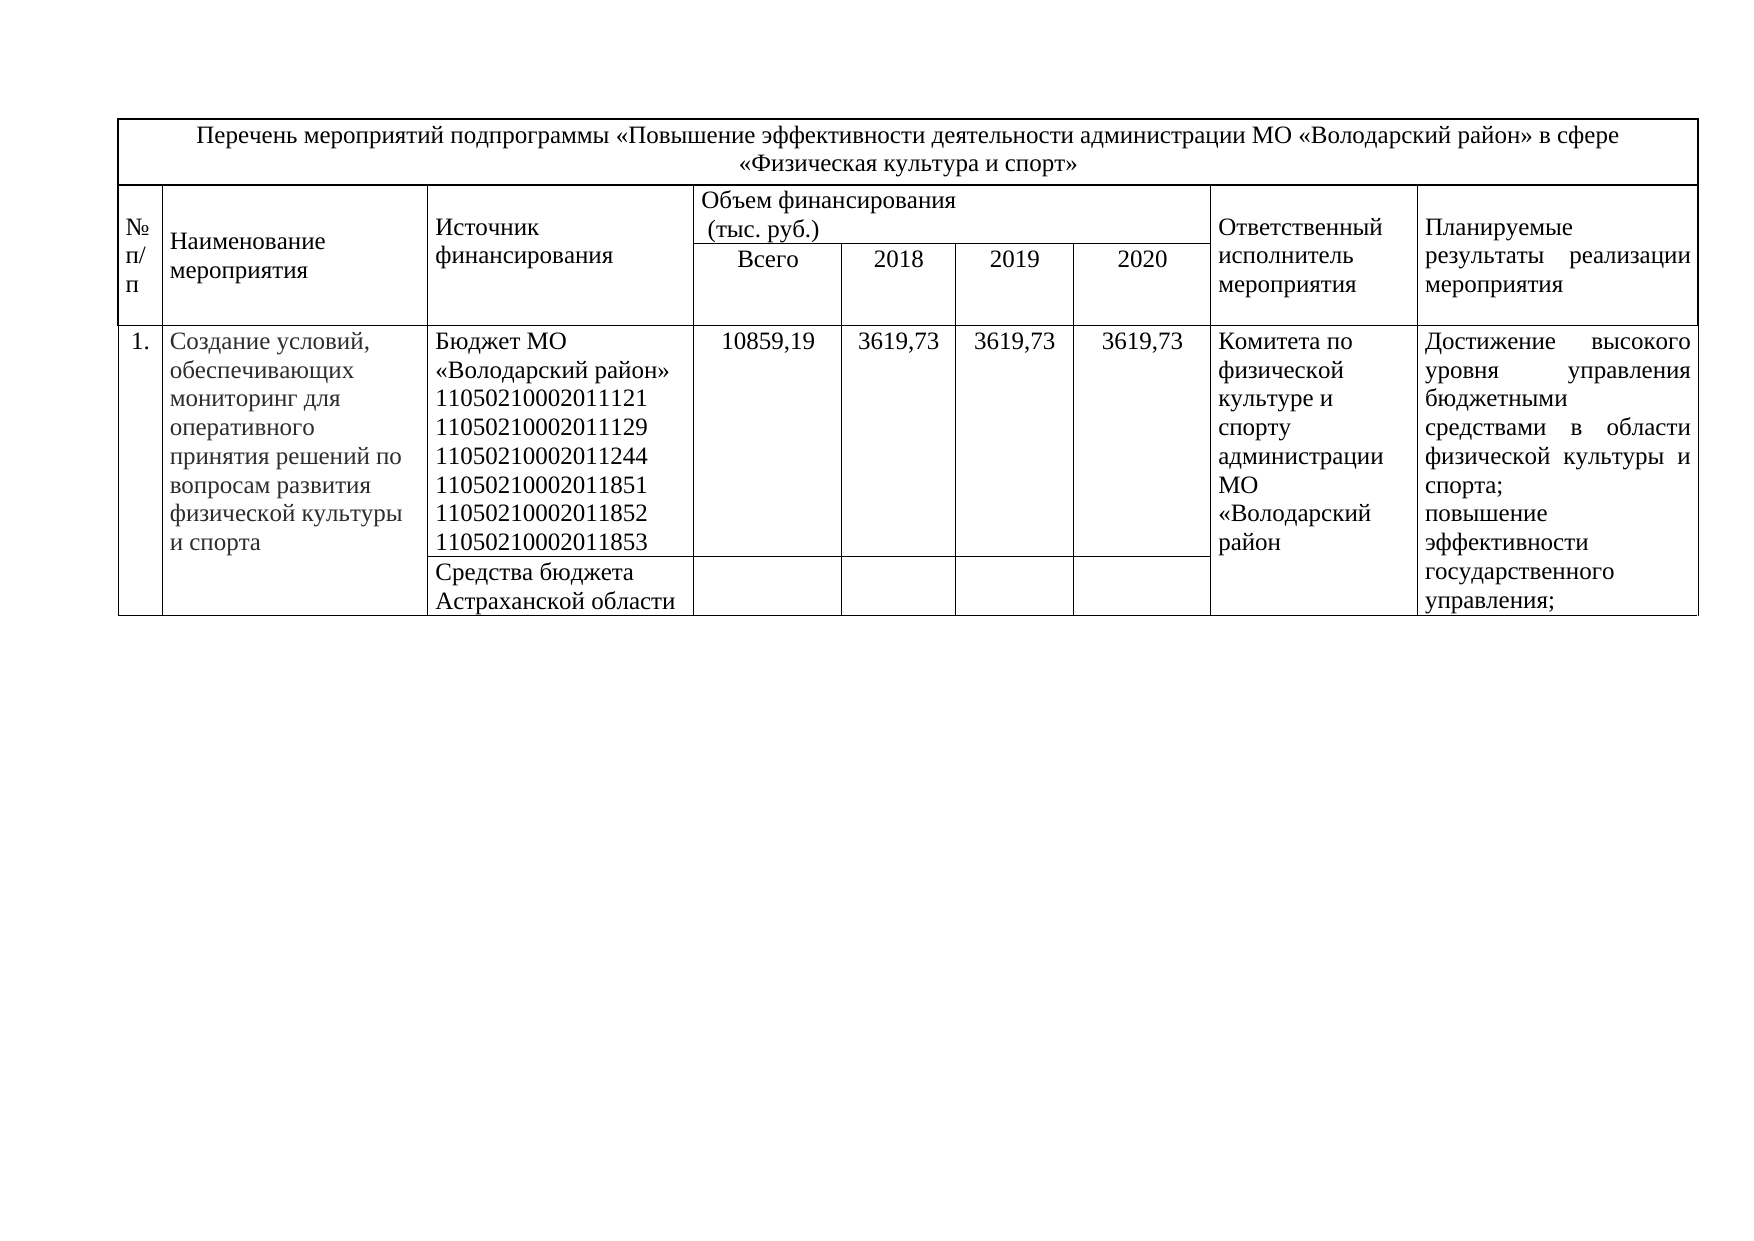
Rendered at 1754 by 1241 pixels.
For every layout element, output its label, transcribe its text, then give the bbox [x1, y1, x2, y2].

table_cell 1. [119, 326, 162, 614]
table_cell Создание условий, обеспечивающих мониторинг для оперативного принятия решений по вопросам развития физической культуры и спорта [163, 326, 427, 614]
table_cell 2018 [842, 244, 955, 324]
table_cell Всего [694, 244, 841, 324]
table_cell [1074, 557, 1210, 614]
table_cell 2019 [956, 244, 1073, 324]
table_cell Достижение высокого уровня управления бюджетными средствами в области физической культуры и спорта; повышение эффективности государственного управления; Обеспечение материально-техническими ресурсами работников для эффективного выполнения муниципальной программы достижение цели и выполнение задач Программы позволит перенести акцент в развитии физкультуры и спорта на массовость и снизить уровень заболеваемости и травматизма наиболее экономичным способом профилактики заболеваний [1418, 326, 1698, 614]
table_cell [694, 557, 841, 614]
table_cell [956, 557, 1073, 614]
table_cell Бюджет МО «Володарский район» 11050210002011121 11050210002011129 11050210002011244 11050210002011851 11050210002011852 11050210002011853 [428, 326, 693, 556]
table_cell 2020 [1074, 244, 1210, 324]
table_cell 3619,73 [956, 326, 1073, 556]
table_cell 10859,19 [694, 326, 841, 556]
table_cell [842, 557, 955, 614]
table_cell Источник финансирования [428, 186, 693, 324]
table_cell Планируемые результаты реализации мероприятия [1418, 186, 1697, 324]
table_cell 3619,73 [842, 326, 955, 556]
table_cell Средства бюджета Астраханской области [428, 557, 693, 614]
table_cell Ответственный исполнитель мероприятия [1211, 186, 1417, 324]
table_cell Наименование мероприятия [163, 186, 427, 324]
table_cell Объем финансирования (тыс. руб.) [694, 186, 1210, 243]
table_cell Комитета по физической культуре и спорту администрации МО «Володарский район [1211, 326, 1417, 614]
table_cell 3619,73 [1074, 326, 1210, 556]
table_cell Перечень мероприятий подпрограммы «Повышение эффективности деятельности администрации МО «Володарский район» в сфере «Физическая культура и спорт» [119, 120, 1697, 184]
table_cell №п/п [119, 186, 162, 324]
